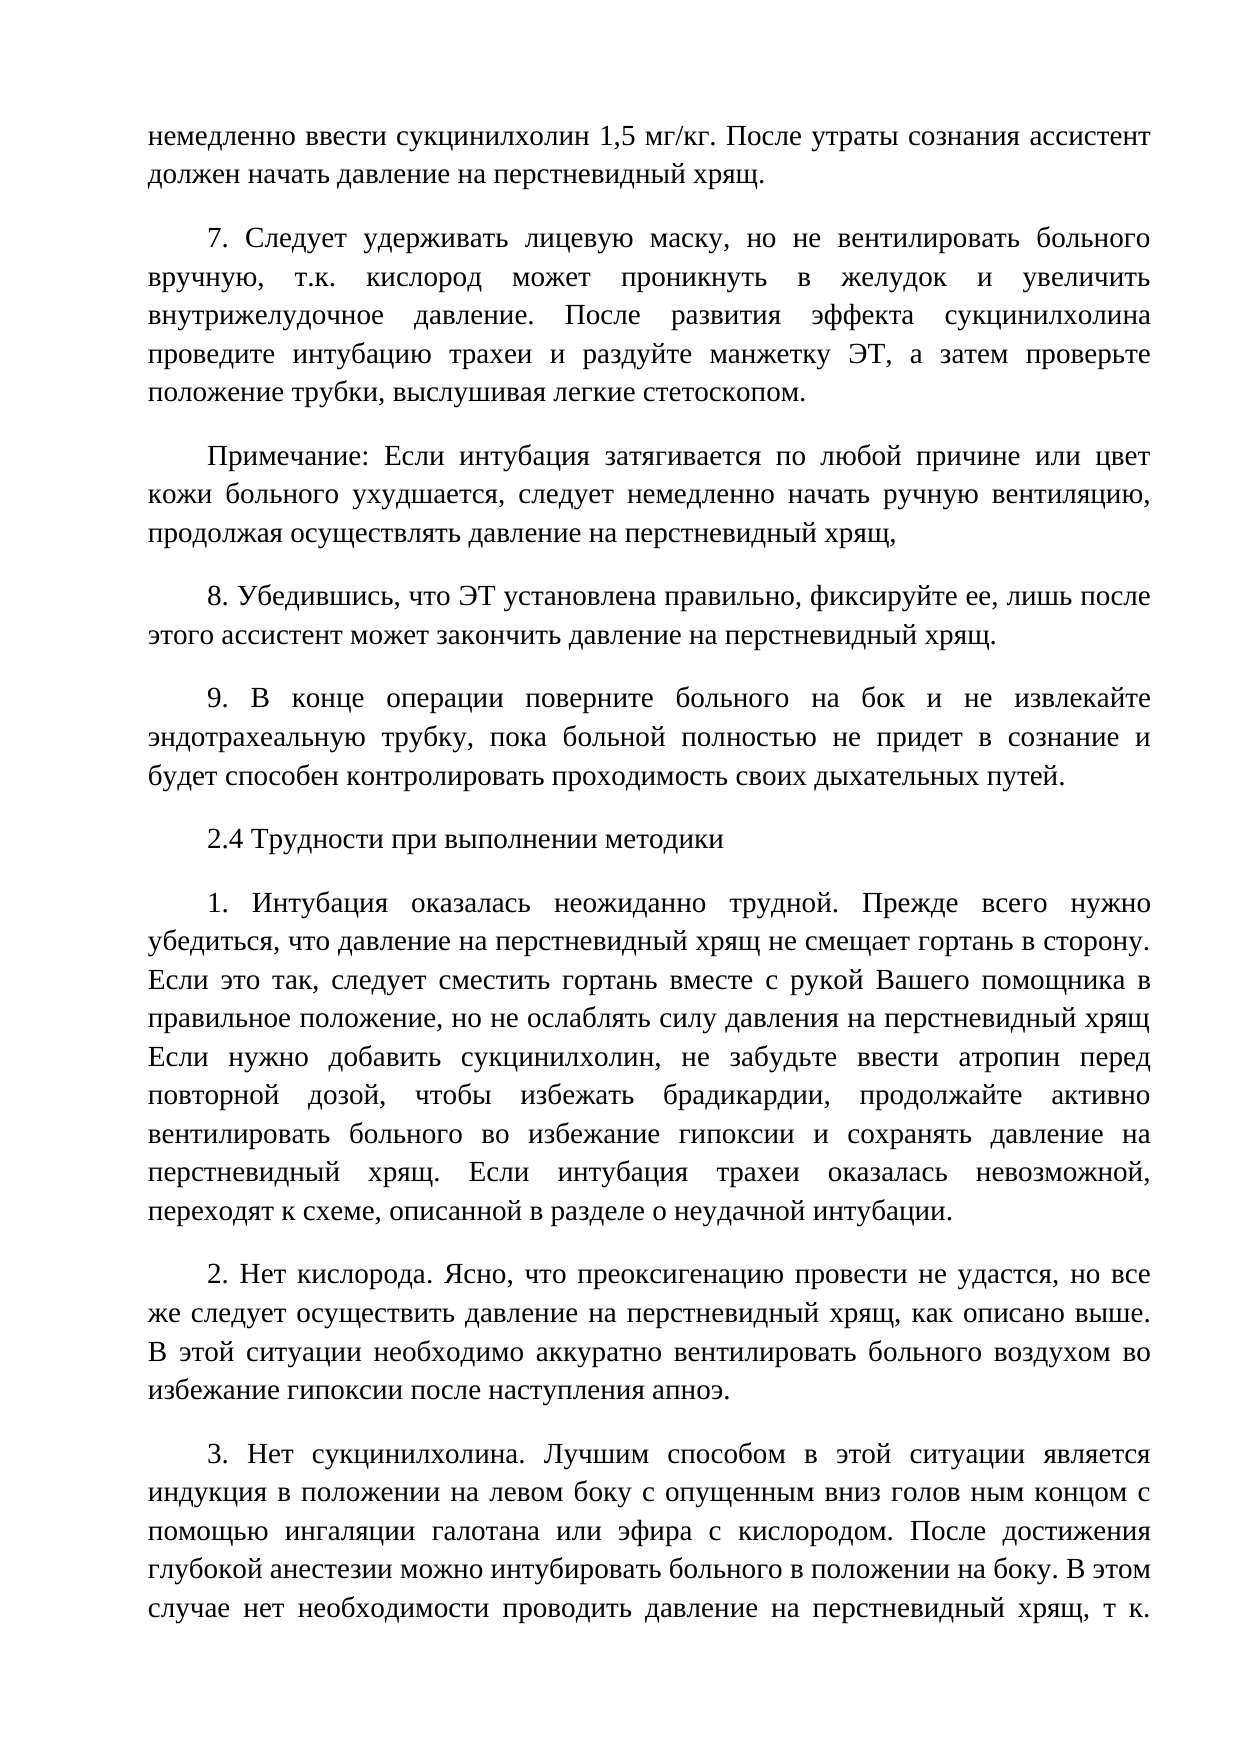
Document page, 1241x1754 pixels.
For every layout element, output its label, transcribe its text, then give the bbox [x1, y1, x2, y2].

text 8. Убедившись, что ЭT установлена правильно, фиксируйте ее, лишь после этого ассистент может закончить давление на перстневидный хрящ. [148, 578, 1152, 651]
text 2.4 Трудности при выполнении методики [148, 821, 1152, 855]
text 7. Следует удерживать лицевую маску, но не вентилировать больного вручную, т.к. кислород может проникнуть в желудок и увеличить внутрижелудочное давление. После развития эффекта сукцинилхолина проведите интубацию трахеи и раздуйте манжетку ЭT, а затем проверьте положение трубки, выслушивая легкие стетоскопом. [148, 220, 1152, 408]
text 9. B конце операции поверните больного на бок и не извлекайте эндотрахеальную трубку, пока больной полностью не придет в сознание и будет способен контролировать проходимость своих дыхательных путей. [148, 681, 1152, 791]
text 2. Нет кислорода. Ясно, что преоксигенацию провести не удастся, но все же следует осуществить давление на перстневидный хрящ, как описано выше. B этой ситуации необходимо аккуратно вентилировать больного воздухом во избежание гипоксии после наступления апноэ. [148, 1257, 1152, 1406]
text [148, 1436, 1152, 1623]
text 1. Интубация оказалась неожиданно трудной. Прежде всего нужно убедиться, что давление на перстневидный хрящ не смещает гортань в сторону. Если это так, следует сместить гортань вместе с рукой Вашего помощника в правильное положение, но не ослаблять силу давления на перстневидный хрящ Если нужно добавить сукцинилхолин, не забудьте ввести атропин перед повторной дозой, чтобы избежать брадикардии, продолжайте активно вентилировать больного во избежание гипоксии и сохранять давление на перстневидный хрящ. Если интубация трахеи оказалась невозможной, переходят к схеме, описанной в разделе о неудачной интубации. [148, 885, 1152, 1227]
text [148, 118, 1152, 190]
text Примечание: Если интубация затягивается по любой причине или цвет кожи больного ухудшается, следует немедленно начать ручную вентиляцию, продолжая осуществлять давление на перстневидный хрящ, [148, 438, 1152, 548]
